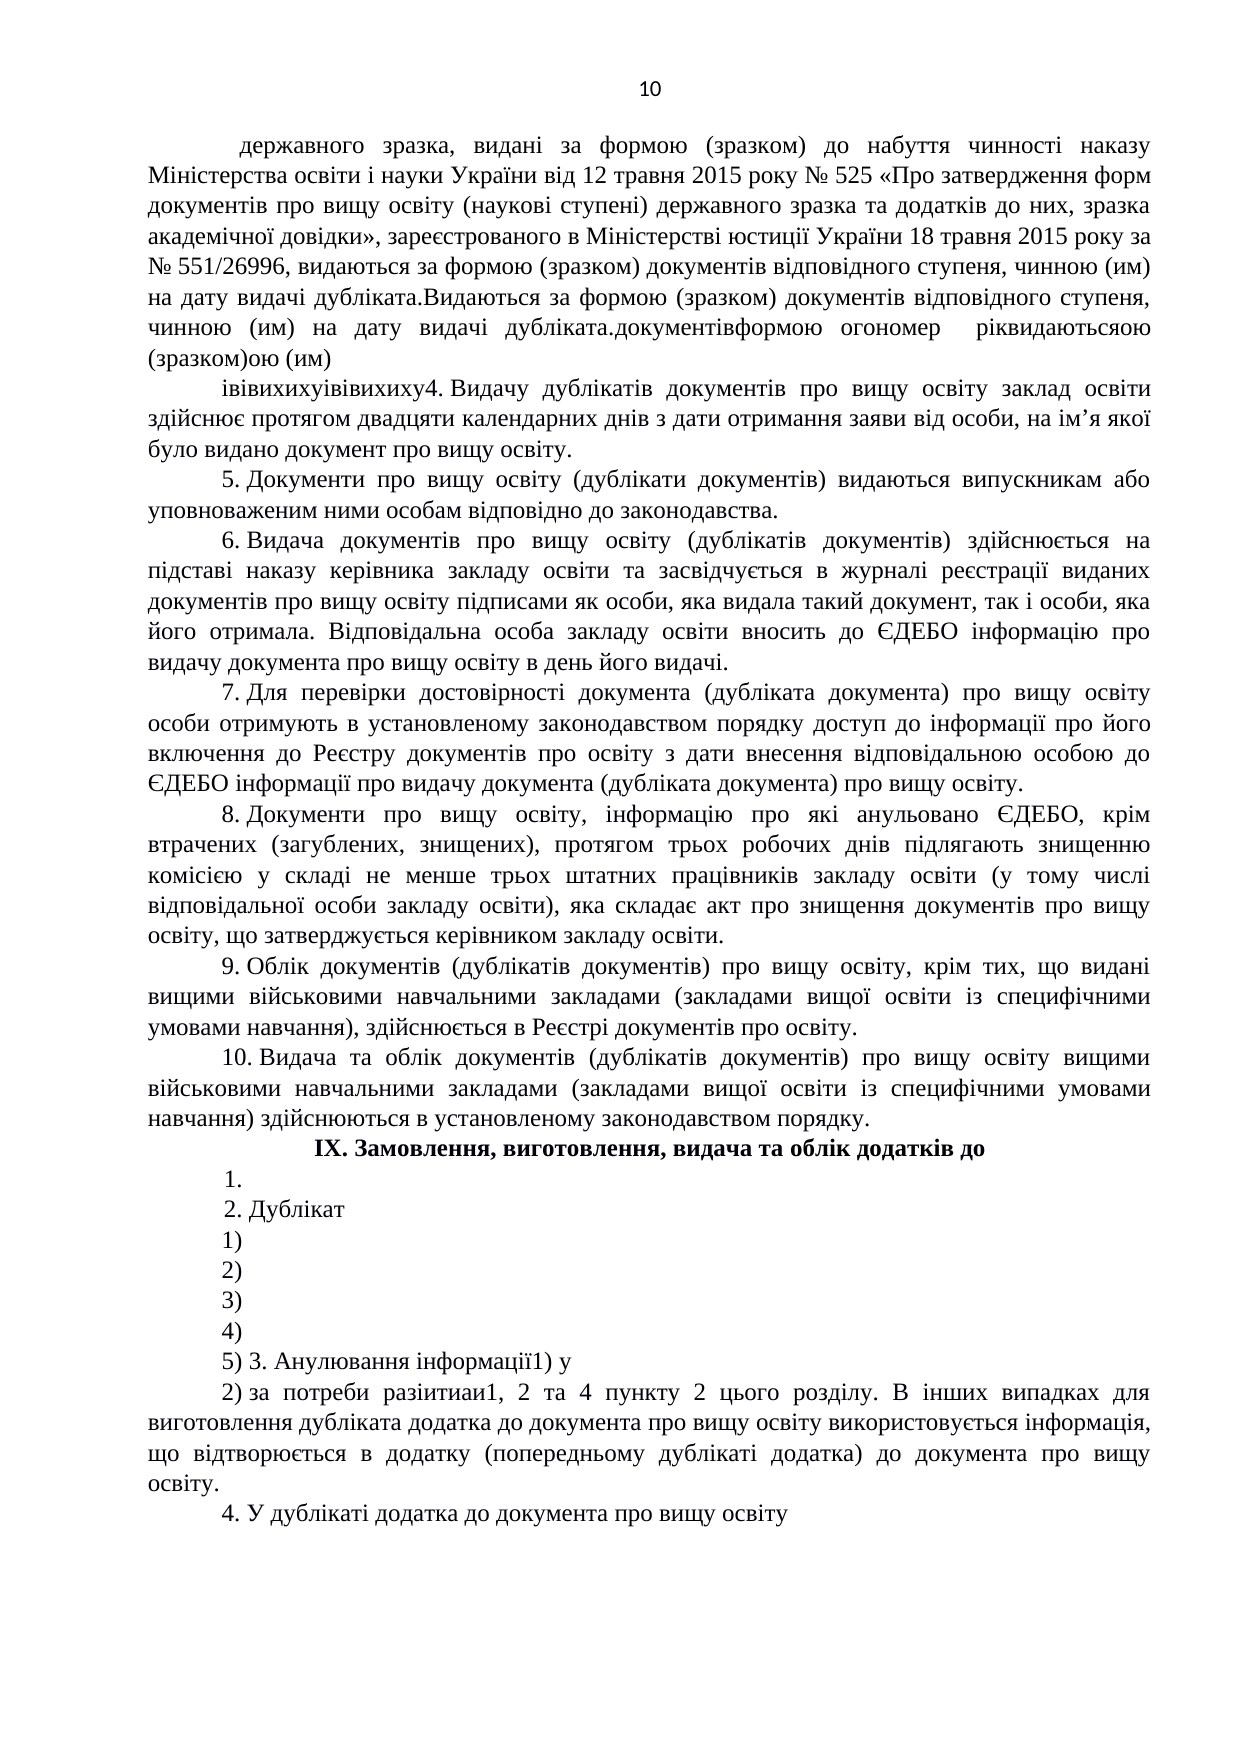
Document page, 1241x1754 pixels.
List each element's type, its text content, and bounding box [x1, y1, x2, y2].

text 1) [148, 1225, 1152, 1253]
text 5) 3. Анулювання інформації1) у [148, 1346, 1152, 1375]
text державного зразка, видані за формою (зразком) до набуття чинності наказу Міністерства освіти і науки України від 12 травня 2015 року № 525 «Про затвердження форм документів про вищу освіту (наукові ступені) державного зразка та додатків до них, зразка академічної довідки», зареєстрованого в Міністерстві юстиції України 18 травня 2015 року за № 551/26996, видаються за формою (зразком) документів відповідного ступеня, чинною (им) на дату видачі дубліката.Видаються за формою (зразком) документів відповідного ступеня, чинною (им) на дату видачі дубліката.документівформою огономер ріквидаютьсяою (зразком)ою (им) [148, 130, 1152, 371]
text 5. Документи про вищу освіту (дублікати документів) видаються випускникам або уповноваженим ними особам відповідно до законодавства. [148, 464, 1152, 523]
text 3) [148, 1286, 1152, 1314]
text 4. У дублікаті додатка до документа про вищу освіту [148, 1498, 1152, 1527]
text 8. Документи про вищу освіту, інформацію про які анульовано ЄДЕБО, крім втрачених (загублених, знищених), протягом трьох робочих днів підлягають знищенню комісією у складі не менше трьох штатних працівників закладу освіти (у тому числі відповідальної особи закладу освіти), яка складає акт про знищення документів про вищу освіту, що затверджується керівником закладу освіти. [148, 799, 1152, 949]
text 2) за потреби разіитиаи1, 2 та 4 пункту 2 цього розділу. В інших випадках для виготовлення дубліката додатка до документа про вищу освіту використовується інформація, що відтворюється в додатку (попередньому дублікаті додатка) до документа про вищу освіту. [148, 1377, 1152, 1497]
text 6. Видача документів про вищу освіту (дублікатів документів) здійснюється на підставі наказу керівника закладу освіти та засвідчується в журналі реєстрації виданих документів про вищу освіту підписами як особи, яка видала такий документ, так і особи, яка його отримала. Відповідальна особа закладу освіти вносить до ЄДЕБО інформацію про видачу документа про вищу освіту в день його видачі. [148, 525, 1152, 676]
text 10. Видача та облік документів (дублікатів документів) про вищу освіту вищими військовими навчальними закладами (закладами вищої освіти із специфічними умовами навчання) здійснюються в установленому законодавством порядку. [148, 1042, 1152, 1132]
text 2) [148, 1255, 1152, 1284]
text 4) [148, 1316, 1152, 1345]
text івівихихуівівихиху4. Видачу дублікатів документів про вищу освіту заклад освіти здійснює протягом двадцяти календарних днів з дати отримання заяви від особи, на ім’я якої було видано документ про вищу освіту. [148, 373, 1152, 463]
text 7. Для перевірки достовірності документа (дубліката документа) про вищу освіту особи отримують в установленому законодавством порядку доступ до інформації про його включення до Реєстру документів про освіту з дати внесення відповідальною особою до ЄДЕБО інформації про видачу документа (дубліката документа) про вищу освіту. [148, 677, 1152, 797]
text ІХ. Замовлення, виготовлення, видача та облік додатків до [148, 1133, 1152, 1162]
text 1. [148, 1164, 1152, 1193]
text 2. Дублікат [148, 1194, 1152, 1223]
text 9. Облік документів (дублікатів документів) про вищу освіту, крім тих, що видані вищими військовими навчальними закладами (закладами вищої освіти із специфічними умовами навчання), здійснюється в Реєстрі документів про освіту. [148, 951, 1152, 1041]
